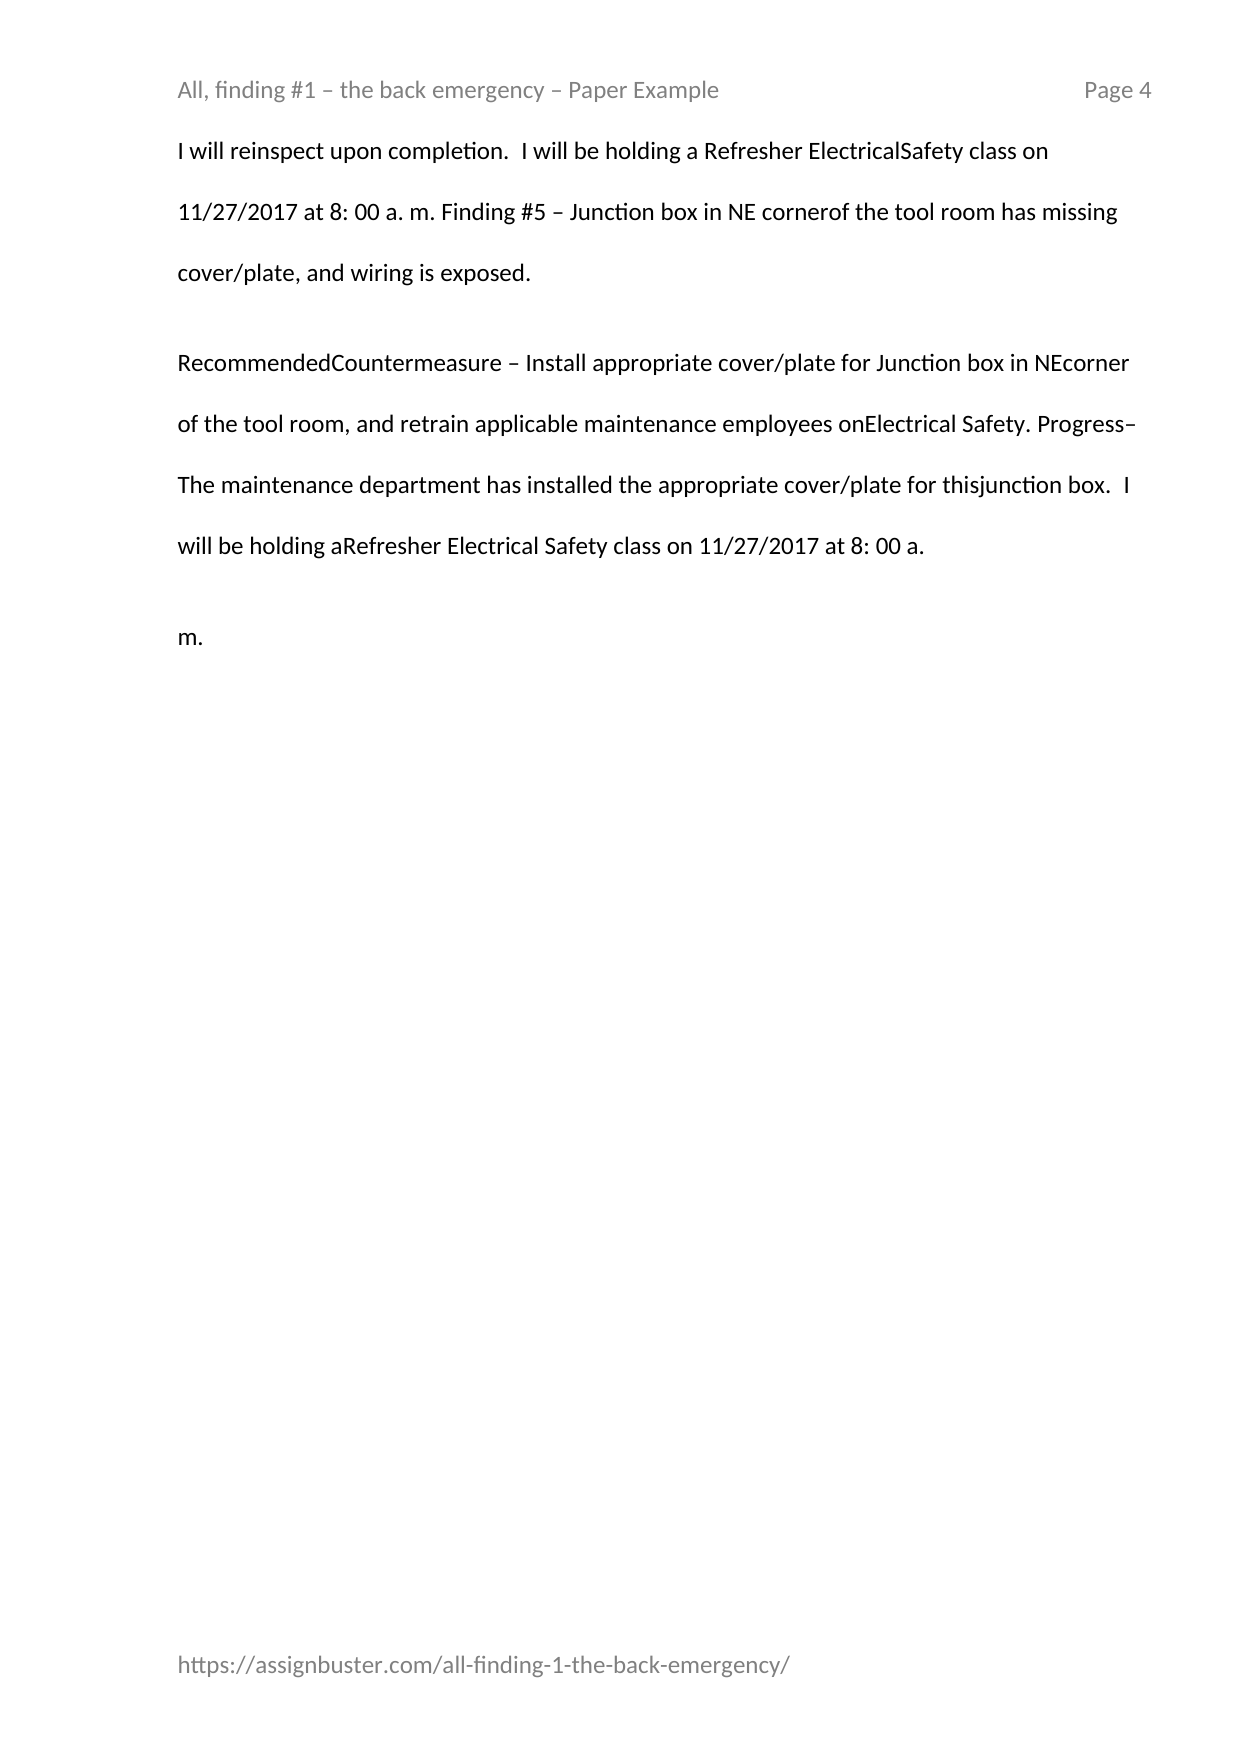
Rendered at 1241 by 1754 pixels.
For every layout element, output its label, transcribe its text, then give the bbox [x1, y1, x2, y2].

text m. [177, 621, 1152, 652]
text RecommendedCountermeasure – Install appropriate cover/plate for Junction box in NEcorner of the tool room, and retrain applicable maintenance employees onElectrical Safety. Progress– The maintenance department has installed the appropriate cover/plate for thisjunction box. I will be holding aRefresher Electrical Safety class on 11/27/2017 at 8: 00 a. [177, 347, 1152, 561]
text I will reinspect upon completion. I will be holding a Refresher ElectricalSafety class on 11/27/2017 at 8: 00 a. m. Finding #5 – Junction box in NE cornerof the tool room has missing cover/plate, and wiring is exposed. [177, 135, 1152, 287]
